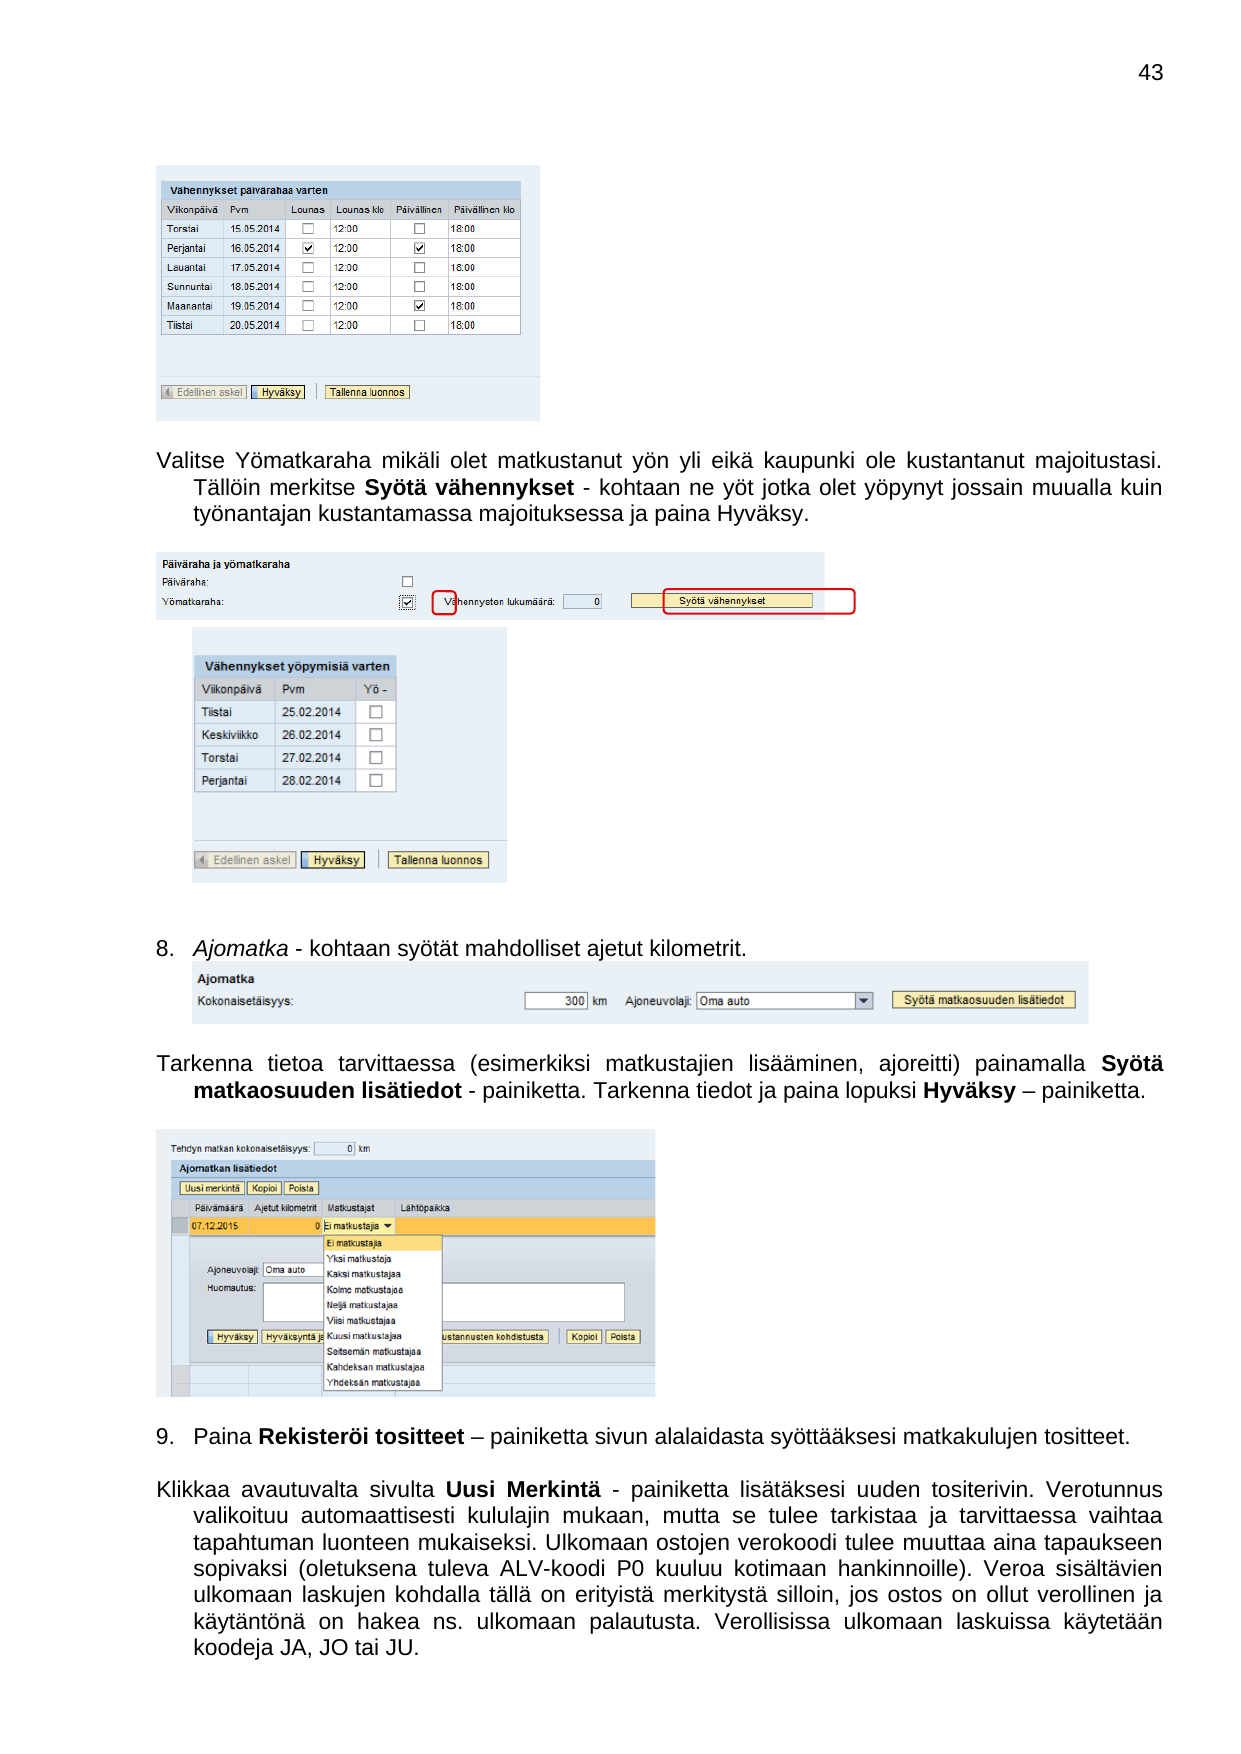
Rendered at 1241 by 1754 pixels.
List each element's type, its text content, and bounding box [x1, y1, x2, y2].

picture [192, 627, 508, 883]
picture [665, 591, 825, 612]
picture [156, 165, 541, 421]
list Ajomatka - kohtaan syötät mahdolliset ajetut kilometrit. [156, 935, 1163, 962]
text Valitse Yömatkaraha mikäli olet matkustanut yön yli eikä kaupunki ole kustantanut majoitustasi. Tällöin merkitse Syötä vähennykset - kohtaan ne yöt jotka olet yöpynyt jossain muualla kuin työnantajan kustantamassa majoituksessa ja paina Hyväksy. [156, 447, 1163, 526]
list Paina Rekisteröi tositteet – painiketta sivun alalaidasta syöttääksesi matkakulujen tositteet. [156, 1423, 1163, 1449]
picture [192, 961, 1089, 1024]
text Klikkaa avautuvalta sivulta Uusi Merkintä - painiketta lisätäksesi uuden tositerivin. Verotunnus valikoituu automaattisesti kululajin mukaan, mutta se tulee tarkistaa ja tarvittaessa vaihtaa tapahtuman luonteen mukaiseksi. Ulkomaan ostojen verokoodi tulee muuttaa aina tapaukseen sopivaksi (oletuksena tuleva ALV-koodi P0 kuuluu kotimaan hankinnoille). Veroa sisältävien ulkomaan laskujen kohdalla tällä on erityistä merkitystä silloin, jos ostos on ollut verollinen ja käytäntönä on hakea ns. ulkomaan palautusta. Verollisissa ulkomaan laskuissa käytetään koodeja JA, JO tai JU. [156, 1476, 1163, 1660]
picture [156, 1129, 656, 1397]
picture [156, 552, 825, 620]
text Tarkenna tietoa tarvittaessa (esimerkiksi matkustajien lisääminen, ajoreitti) painamalla Syötä matkaosuuden lisätiedot - painiketta. Tarkenna tiedot ja paina lopuksi Hyväksy – painiketta. [156, 1050, 1163, 1103]
